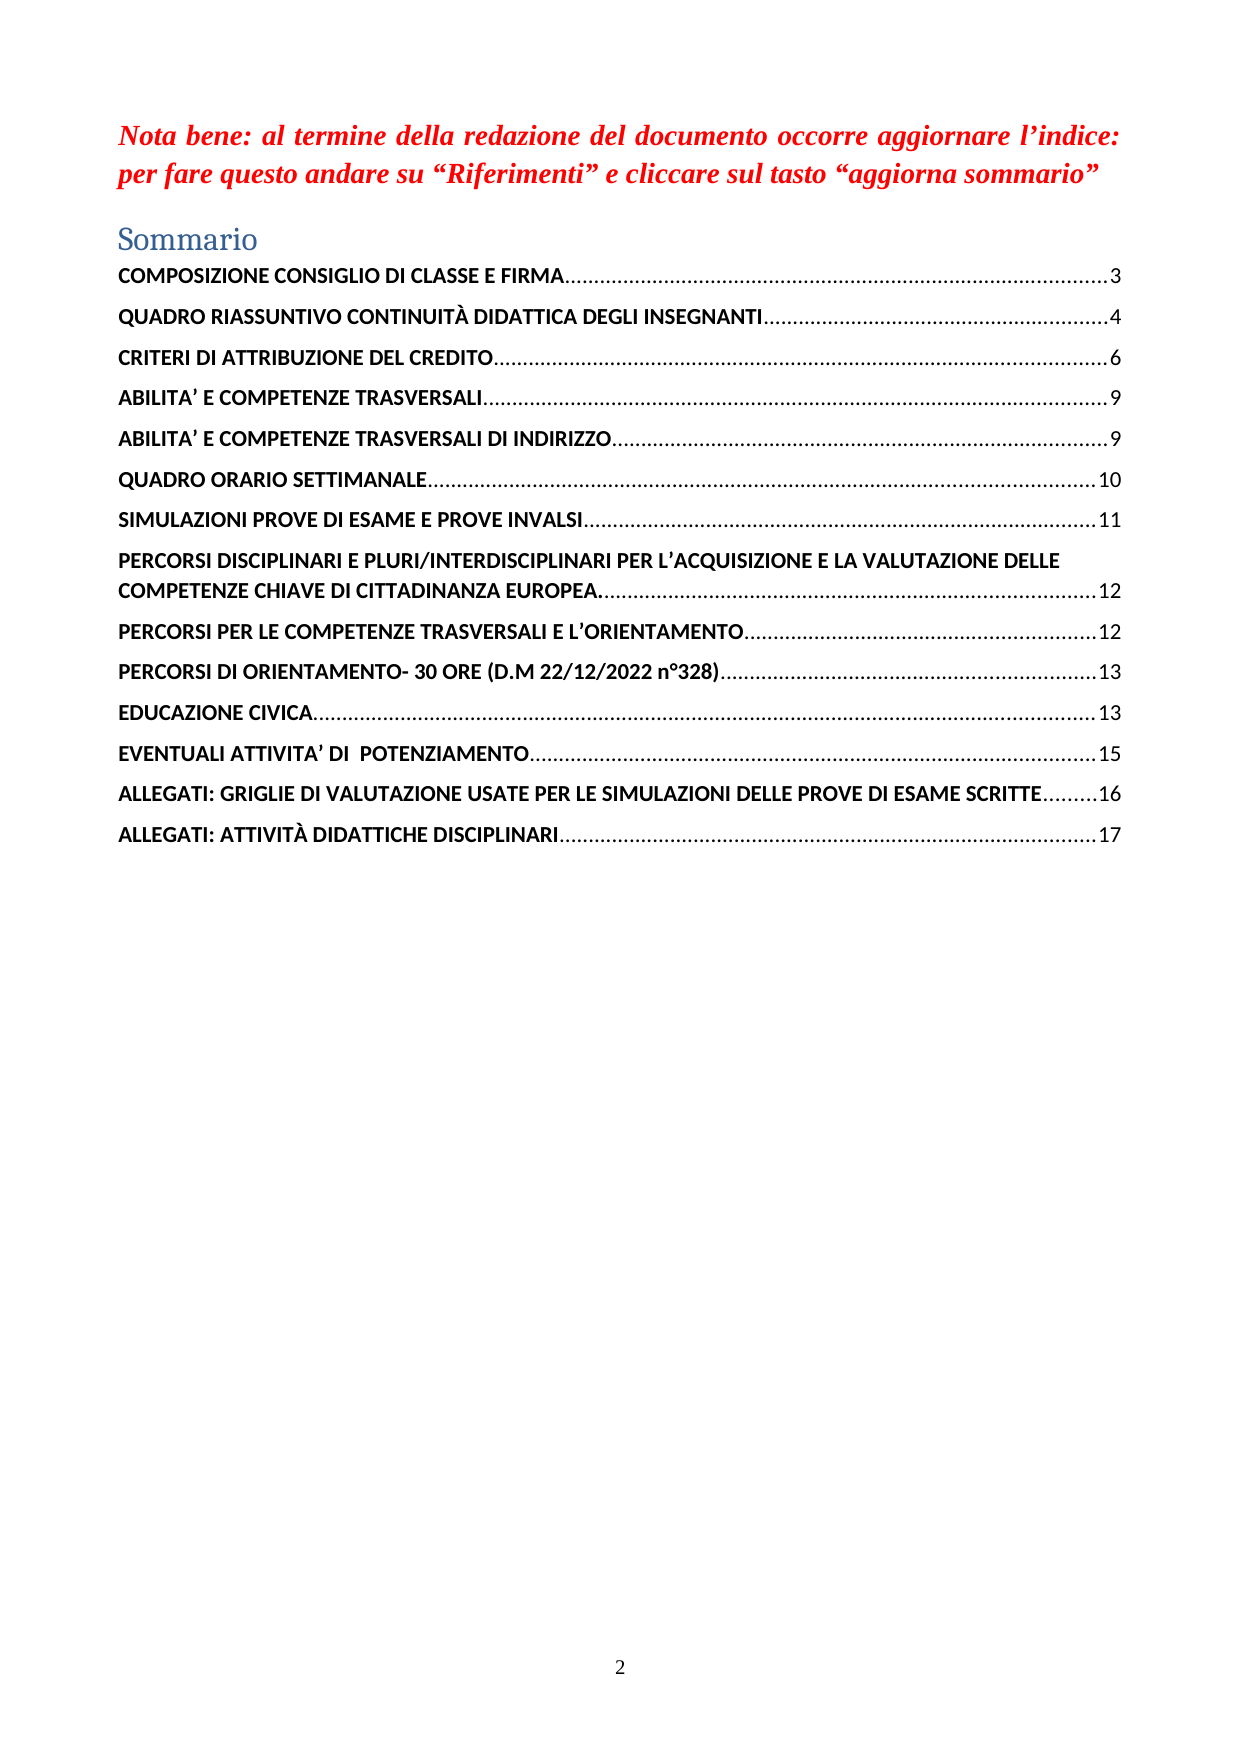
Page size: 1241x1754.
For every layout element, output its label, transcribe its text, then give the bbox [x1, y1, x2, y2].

text Nota bene: al termine della redazione del documento occorre aggiornare l’indice: per fare questo andare su “Riferimenti” e cliccare sul tasto “aggiorna sommario” [118, 118, 1122, 190]
